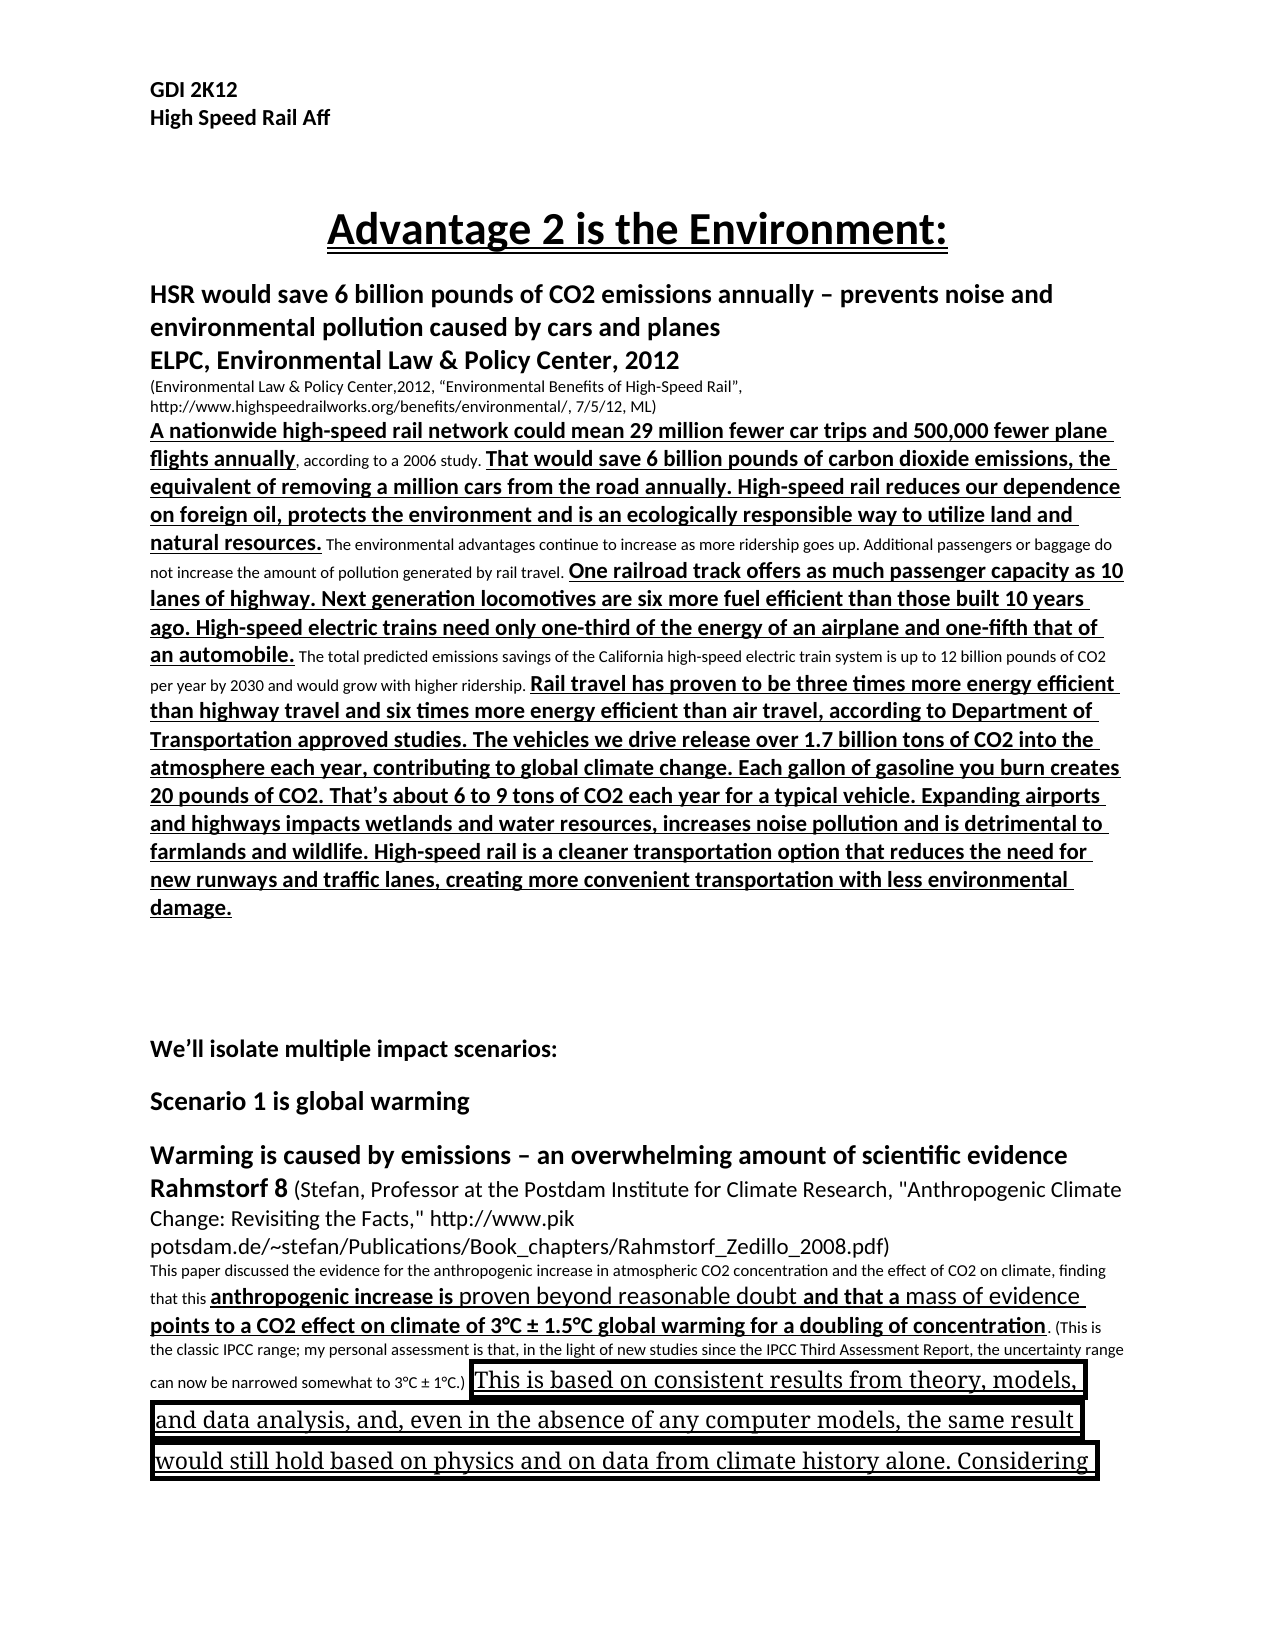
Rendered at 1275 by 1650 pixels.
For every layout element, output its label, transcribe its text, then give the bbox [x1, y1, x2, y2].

subtitle Advantage 2 is the Environment: [150, 200, 1125, 256]
text Rahmstorf 8 (Stefan, Professor at the Postdam Institute for Climate Research, "Anthropogenic Climate Change: Revisiting the Facts," http://www.pik potsdam.de/~stefan/Publications/Book_chapters/Rahmstorf_Zedillo_2008.pdf) [150, 1171, 1125, 1260]
text (Environmental Law & Policy Center,2012, “Environmental Benefits of High-Speed Rail”, http://www.highspeedrailworks.org/benefits/environmental/, 7/5/12, ML) [150, 376, 1125, 416]
text ELPC, Environmental Law & Policy Center, 2012 [150, 343, 1125, 376]
text We’ll isolate multiple impact scenarios: [150, 1033, 1125, 1063]
subtitle Scenario 1 is global warming [150, 1084, 1125, 1117]
subtitle HSR would save 6 billion pounds of CO2 emissions annually – prevents noise and environmental pollution caused by cars and planes [150, 277, 1125, 343]
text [150, 1260, 1125, 1481]
subtitle Warming is caused by emissions – an overwhelming amount of scientific evidence [150, 1138, 1125, 1171]
text A nationwide high-speed rail network could mean 29 million fewer car trips and 500,000 fewer plane flights annually, according to a 2006 study. That would save 6 billion pounds of carbon dioxide emissions, the equivalent of removing a million cars from the road annually. High-speed rail reduces our dependence on foreign oil, protects the environment and is an ecologically responsible way to utilize land and natural resources. The environmental advantages continue to increase as more ridership goes up. Additional passengers or baggage do not increase the amount of pollution generated by rail travel. One railroad track offers as much passenger capacity as 10 lanes of highway. Next generation locomotives are six more fuel efficient than those built 10 years ago. High-speed electric trains need only one-third of the energy of an airplane and one-fifth that of an automobile. The total predicted emissions savings of the California high-speed electric train system is up to 12 billion pounds of CO2 per year by 2030 and would grow with higher ridership. Rail travel has proven to be three times more energy efficient than highway travel and six times more energy efficient than air travel, according to Department of Transportation approved studies. The vehicles we drive release over 1.7 billion tons of CO2 into the atmosphere each year, contributing to global climate change. Each gallon of gasoline you burn creates 20 pounds of CO2. That’s about 6 to 9 tons of CO2 each year for a typical vehicle. Expanding airports and highways impacts wetlands and water resources, increases noise pollution and is detrimental to farmlands and wildlife. High-speed rail is a cleaner transportation option that reduces the need for new runways and traffic lanes, creating more convenient transportation with less environmental damage. [150, 416, 1125, 921]
